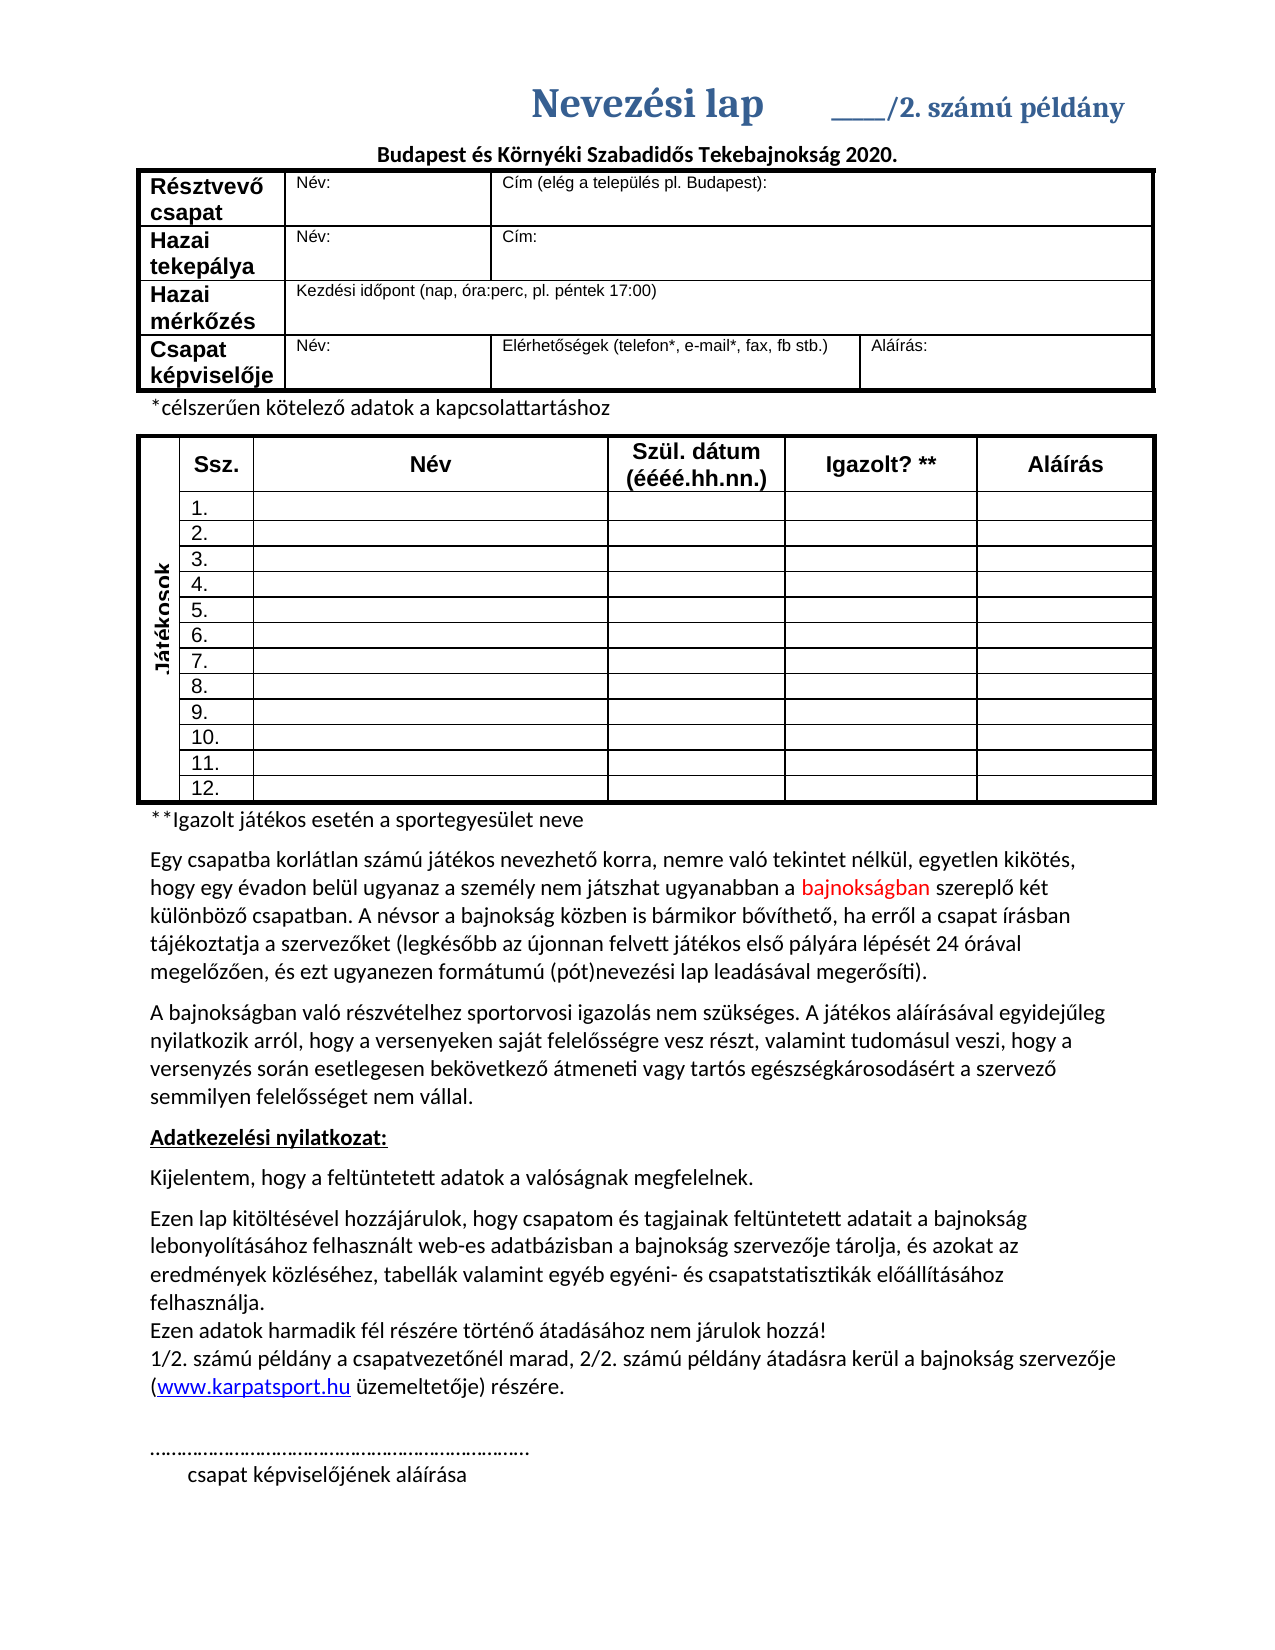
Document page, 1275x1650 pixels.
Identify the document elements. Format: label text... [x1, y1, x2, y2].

table_header Résztvevő csapat [141, 173, 284, 225]
table_header Aláírás [978, 438, 1152, 491]
table_cell [609, 776, 784, 800]
table_cell [609, 572, 784, 596]
text Ezen adatok harmadik fél részére történő átadásához nem járulok hozzá! [150, 1316, 1125, 1344]
table_cell [254, 598, 607, 622]
table_cell [978, 649, 1152, 673]
table_cell 6. [180, 623, 253, 647]
table_cell [978, 674, 1152, 698]
subtitle Nevezési lap _____/2. számú példány [150, 79, 1125, 127]
table_cell [978, 598, 1152, 622]
table_cell [254, 492, 607, 519]
table_cell [254, 521, 607, 545]
table_cell Cím: [492, 227, 1151, 280]
table_cell [786, 649, 976, 673]
table_cell [254, 751, 607, 775]
text Egy csapatba korlátlan számú játékos nevezhető korra, nemre való tekintet nélkül, egyetlen kikötés, hogy egy évadon belül ugyanaz a személy nem játszhat ugyanabban a bajnokságban szereplő két különböző csapatban. A névsor a bajnokság közben is bármikor bővíthető, ha erről a csapat írásban tájékoztatja a szervezőket (legkésőbb az újonnan felvett játékos első pályára lépését 24 órával megelőzően, és ezt ugyanezen formátumú (pót)nevezési lap leadásával megerősíti). [150, 845, 1125, 986]
table_cell [254, 623, 607, 647]
table_cell 1. [180, 492, 253, 519]
table_cell [786, 725, 976, 749]
table_cell [609, 751, 784, 775]
table_cell 7. [180, 649, 253, 673]
table_cell [978, 547, 1152, 571]
table_cell 9. [180, 700, 253, 724]
table_cell 10. [180, 725, 253, 749]
table_cell Elérhetőségek (telefon*, e-mail*, fax, fb stb.) [492, 336, 859, 388]
table_cell Csapat képviselője [141, 336, 284, 388]
table_cell [254, 725, 607, 749]
table_header Szül. dátum (éééé.hh.nn.) [609, 438, 784, 491]
text A bajnokságban való részvételhez sportorvosi igazolás nem szükséges. A játékos aláírásával egyidejűleg nyilatkozik arról, hogy a versenyeken saját felelősségre vesz részt, valamint tudomásul veszi, hogy a versenyzés során esetlegesen bekövetkező átmeneti vagy tartós egészségkárosodásért a szervező semmilyen felelősséget nem vállal. [150, 998, 1125, 1110]
text 1/2. számú példány a csapatvezetőnél marad, 2/2. számú példány átadásra kerül a bajnokság szervezője (www.karpatsport.hu üzemeltetője) részére. [150, 1344, 1125, 1400]
table_cell [978, 700, 1152, 724]
table_cell [786, 674, 976, 698]
table_cell [786, 700, 976, 724]
table_cell [978, 751, 1152, 775]
table_cell [609, 598, 784, 622]
table_cell [786, 492, 976, 519]
table_cell [609, 521, 784, 545]
text Budapest és Környéki Szabadidős Tekebajnokság 2020. [150, 140, 1125, 168]
table_cell 4. [180, 572, 253, 596]
table_cell [254, 776, 607, 800]
table_header Játékosok [141, 438, 179, 800]
table_cell [609, 547, 784, 571]
table_cell Aláírás: [861, 336, 1151, 388]
table_cell [786, 572, 976, 596]
table_cell 8. [180, 674, 253, 698]
table_cell [978, 776, 1152, 800]
text csapat képviselőjének aláírása [150, 1461, 1125, 1489]
table_header Ssz. [180, 438, 253, 491]
text Ezen lap kitöltésével hozzájárulok, hogy csapatom és tagjainak feltüntetett adatait a bajnokság lebonyolításához felhasznált web-es adatbázisban a bajnokság szervezője tárolja, és azokat az eredmények közléséhez, tabellák valamint egyéb egyéni- és csapatstatisztikák előállításához felhasználja. [150, 1204, 1125, 1316]
table_cell [978, 572, 1152, 596]
text *célszerűen kötelező adatok a kapcsolattartáshoz [150, 393, 1125, 421]
table_cell 2. [180, 521, 253, 545]
table_cell [254, 649, 607, 673]
table_cell [786, 776, 976, 800]
text ……………………………………………………………… [150, 1433, 1125, 1461]
table_cell [786, 547, 976, 571]
table_header Név: [286, 173, 490, 225]
table_cell [254, 674, 607, 698]
table_cell [609, 725, 784, 749]
table_cell Név: [286, 227, 490, 280]
text Kijelentem, hogy a feltüntetett adatok a valóságnak megfelelnek. [150, 1163, 1125, 1191]
table_cell [978, 492, 1152, 519]
table_cell [786, 598, 976, 622]
table_header Név [254, 438, 607, 491]
table_cell [978, 521, 1152, 545]
table_header Igazolt? ** [786, 438, 976, 491]
table_cell Hazai tekepálya [141, 227, 284, 280]
table_cell [609, 649, 784, 673]
table_cell Hazai mérkőzés [141, 281, 284, 334]
table_cell [786, 521, 976, 545]
table_cell Kezdési időpont (nap, óra:perc, pl. péntek 17:00) [286, 281, 1151, 334]
table_cell 5. [180, 598, 253, 622]
table_header Cím (elég a település pl. Budapest): [492, 173, 1151, 225]
table_cell [786, 623, 976, 647]
table_cell 11. [180, 751, 253, 775]
table_cell [609, 674, 784, 698]
table_cell [978, 623, 1152, 647]
table_cell [786, 751, 976, 775]
table_cell 3. [180, 547, 253, 571]
table_cell [254, 572, 607, 596]
table_cell [978, 725, 1152, 749]
table_cell [609, 700, 784, 724]
table_cell [254, 700, 607, 724]
table_cell [609, 492, 784, 519]
text **Igazolt játékos esetén a sportegyesület neve [150, 805, 1125, 833]
table_cell [609, 623, 784, 647]
table_cell Név: [286, 336, 490, 388]
table_cell 12. [180, 776, 253, 800]
table_cell [254, 547, 607, 571]
text Adatkezelési nyilatkozat: [150, 1123, 1125, 1151]
